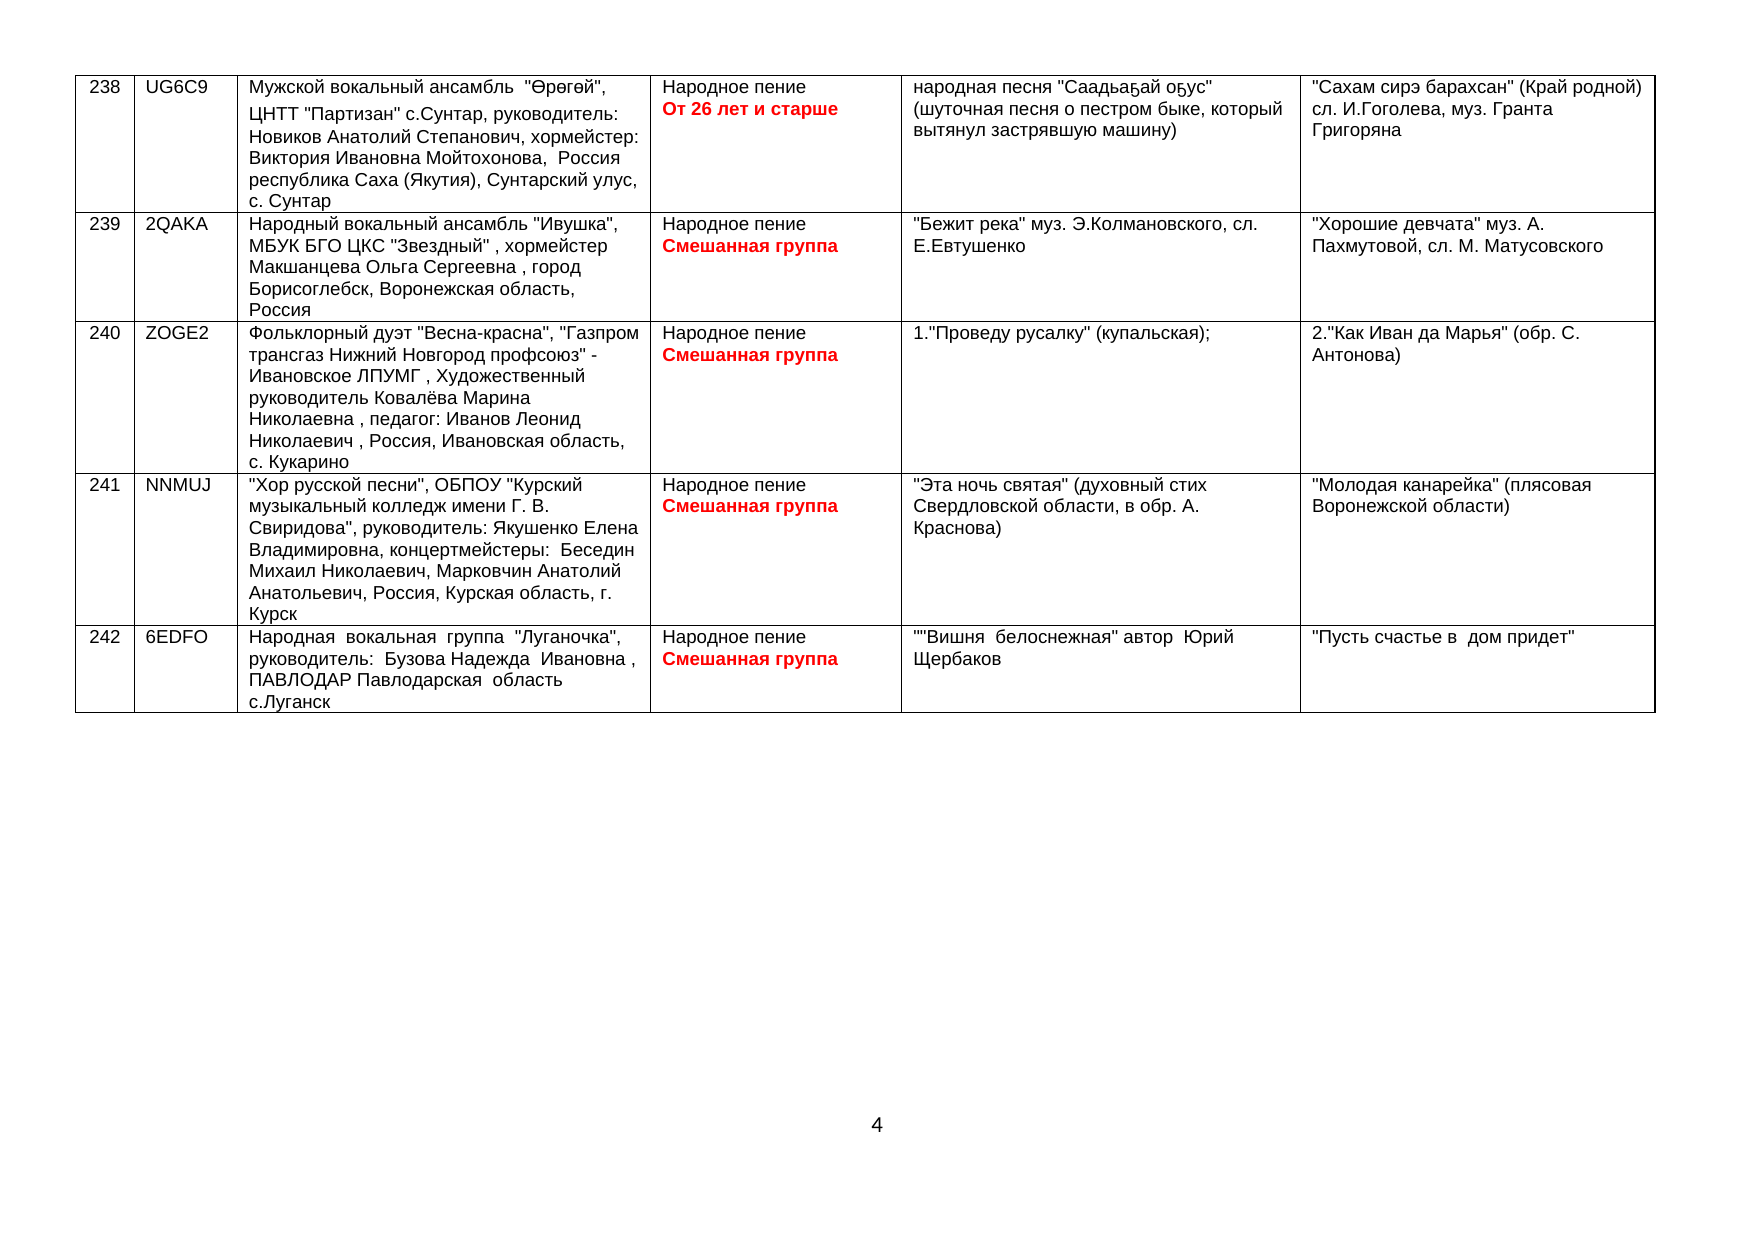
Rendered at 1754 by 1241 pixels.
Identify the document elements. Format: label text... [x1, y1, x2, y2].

table_cell ZOGE2 [135, 322, 237, 473]
table_cell Народный вокальный ансамбль "Ивушка", МБУК БГО ЦКС "Звездный" , хормейстер Макшанцева Ольга Сергеевна , город Борисоглебск, Воронежская область, Россия [238, 213, 650, 321]
table_cell Народное пение Смешанная группа [651, 626, 901, 712]
table_cell 238 [76, 76, 134, 212]
table_cell Народное пение Смешанная группа [651, 474, 901, 625]
table_cell 242 [76, 626, 134, 712]
table_cell Фольклорный дуэт "Весна-красна", "Газпром трансгаз Нижний Новгород профсоюз" - Ивановское ЛПУМГ , Художественный руководитель Ковалёва Марина Николаевна , педагог: Иванов Леонид Николаевич , Россия, Ивановская область, с. Кукарино [238, 322, 650, 473]
table_cell "Бежит река" муз. Э.Колмановского, сл. Е.Евтушенко [902, 213, 1300, 321]
table_cell 6EDFO [135, 626, 237, 712]
table_cell 240 [76, 322, 134, 473]
table_cell "Пусть счастье в дом придет" [1301, 626, 1654, 712]
table_cell Народная вокальная группа "Луганочка", руководитель: Бузова Надежда Ивановна , ПАВЛОДАР Павлодарская область с.Луганск [238, 626, 650, 712]
table_cell Народное пение Смешанная группа [651, 213, 901, 321]
table_cell 2."Как Иван да Марья" (обр. С. Антонова) [1301, 322, 1654, 473]
table_cell NNMUJ [135, 474, 237, 625]
table_cell ""Вишня белоснежная" автор Юрий Щербаков [902, 626, 1300, 712]
table_cell Мужской вокальный ансамбль "Өрөгөй", ЦНТТ "Партизан" с.Сунтар, руководитель: Новиков Анатолий Степанович, хормейстер: Виктория Ивановна Мойтохонова, Россия республика Саха (Якутия), Сунтарский улус, с. Сунтар [238, 76, 650, 212]
table_cell UG6C9 [135, 76, 237, 212]
table_cell "Сахам сирэ барахсан" (Край родной) сл. И.Гоголева, муз. Гранта Григоряна [1301, 76, 1654, 212]
table_cell "Хорошие девчата" муз. А. Пахмутовой, сл. М. Матусовского [1301, 213, 1654, 321]
table_cell 2QAKA [135, 213, 237, 321]
table_cell "Молодая канарейка" (плясовая Воронежской области) [1301, 474, 1654, 625]
table_cell народная песня "Саадьаҕай оҕус" (шуточная песня о пестром быке, который вытянул застрявшую машину) [902, 76, 1300, 212]
table_cell Народное пение От 26 лет и старше [651, 76, 901, 212]
table_cell 241 [76, 474, 134, 625]
table_cell 1."Проведу русалку" (купальская); [902, 322, 1300, 473]
table_cell 239 [76, 213, 134, 321]
table_cell Народное пение Смешанная группа [651, 322, 901, 473]
table_cell "Эта ночь святая" (духовный стих Свердловской области, в обр. А. Краснова) [902, 474, 1300, 625]
table_cell "Хор русской песни", ОБПОУ "Курский музыкальный колледж имени Г. В. Свиридова", руководитель: Якушенко Елена Владимировна, концертмейстеры: Беседин Михаил Николаевич, Марковчин Анатолий Анатольевич, Россия, Курская область, г. Курск [238, 474, 650, 625]
